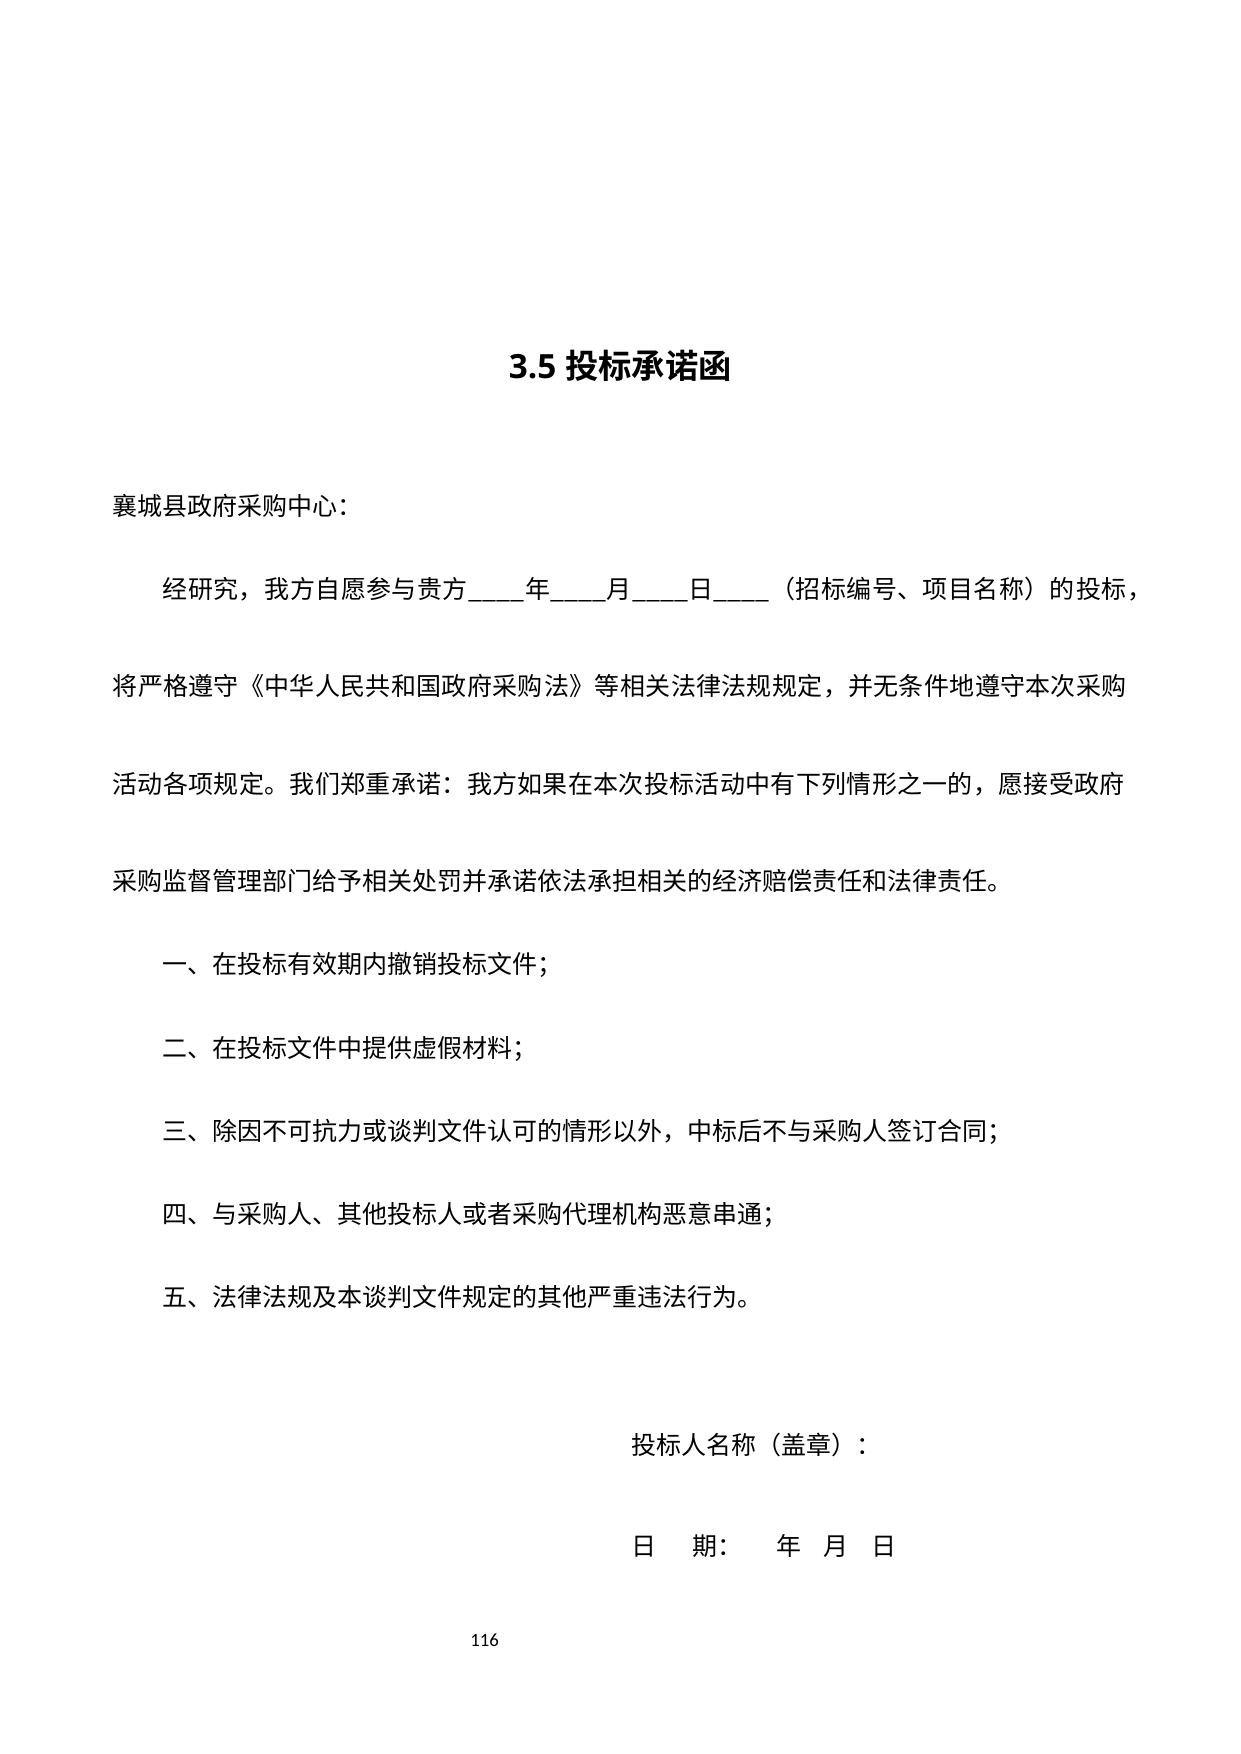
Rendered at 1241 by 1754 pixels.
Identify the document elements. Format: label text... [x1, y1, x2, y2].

text 日 期： 年 月 日 [112, 1512, 1128, 1577]
text 五、法律法规及本谈判文件规定的其他严重违法行为。 [112, 1263, 1128, 1328]
text 四、与采购人、其他投标人或者采购代理机构恶意串通； [112, 1180, 1128, 1245]
text 3.5 投标承诺函 [112, 332, 1128, 397]
text 经研究，我方自愿参与贵方____年____月____日____（招标编号、项目名称）的投标，将严格遵守《中华人民共和国政府采购法》等相关法律法规规定，并无条件地遵守本次采购活动各项规定。我们郑重承诺：我方如果在本次投标活动中有下列情形之一的，愿接受政府采购监督管理部门给予相关处罚并承诺依法承担相关的经济赔偿责任和法律责任。 [112, 555, 1128, 912]
text 一、在投标有效期内撤销投标文件； [112, 931, 1128, 996]
text 投标人名称（盖章）： [112, 1411, 1128, 1476]
text 二、在投标文件中提供虚假材料； [112, 1014, 1128, 1079]
text 三、除因不可抗力或谈判文件认可的情形以外，中标后不与采购人签订合同； [112, 1097, 1128, 1162]
text 襄城县政府采购中心： [112, 472, 1128, 537]
